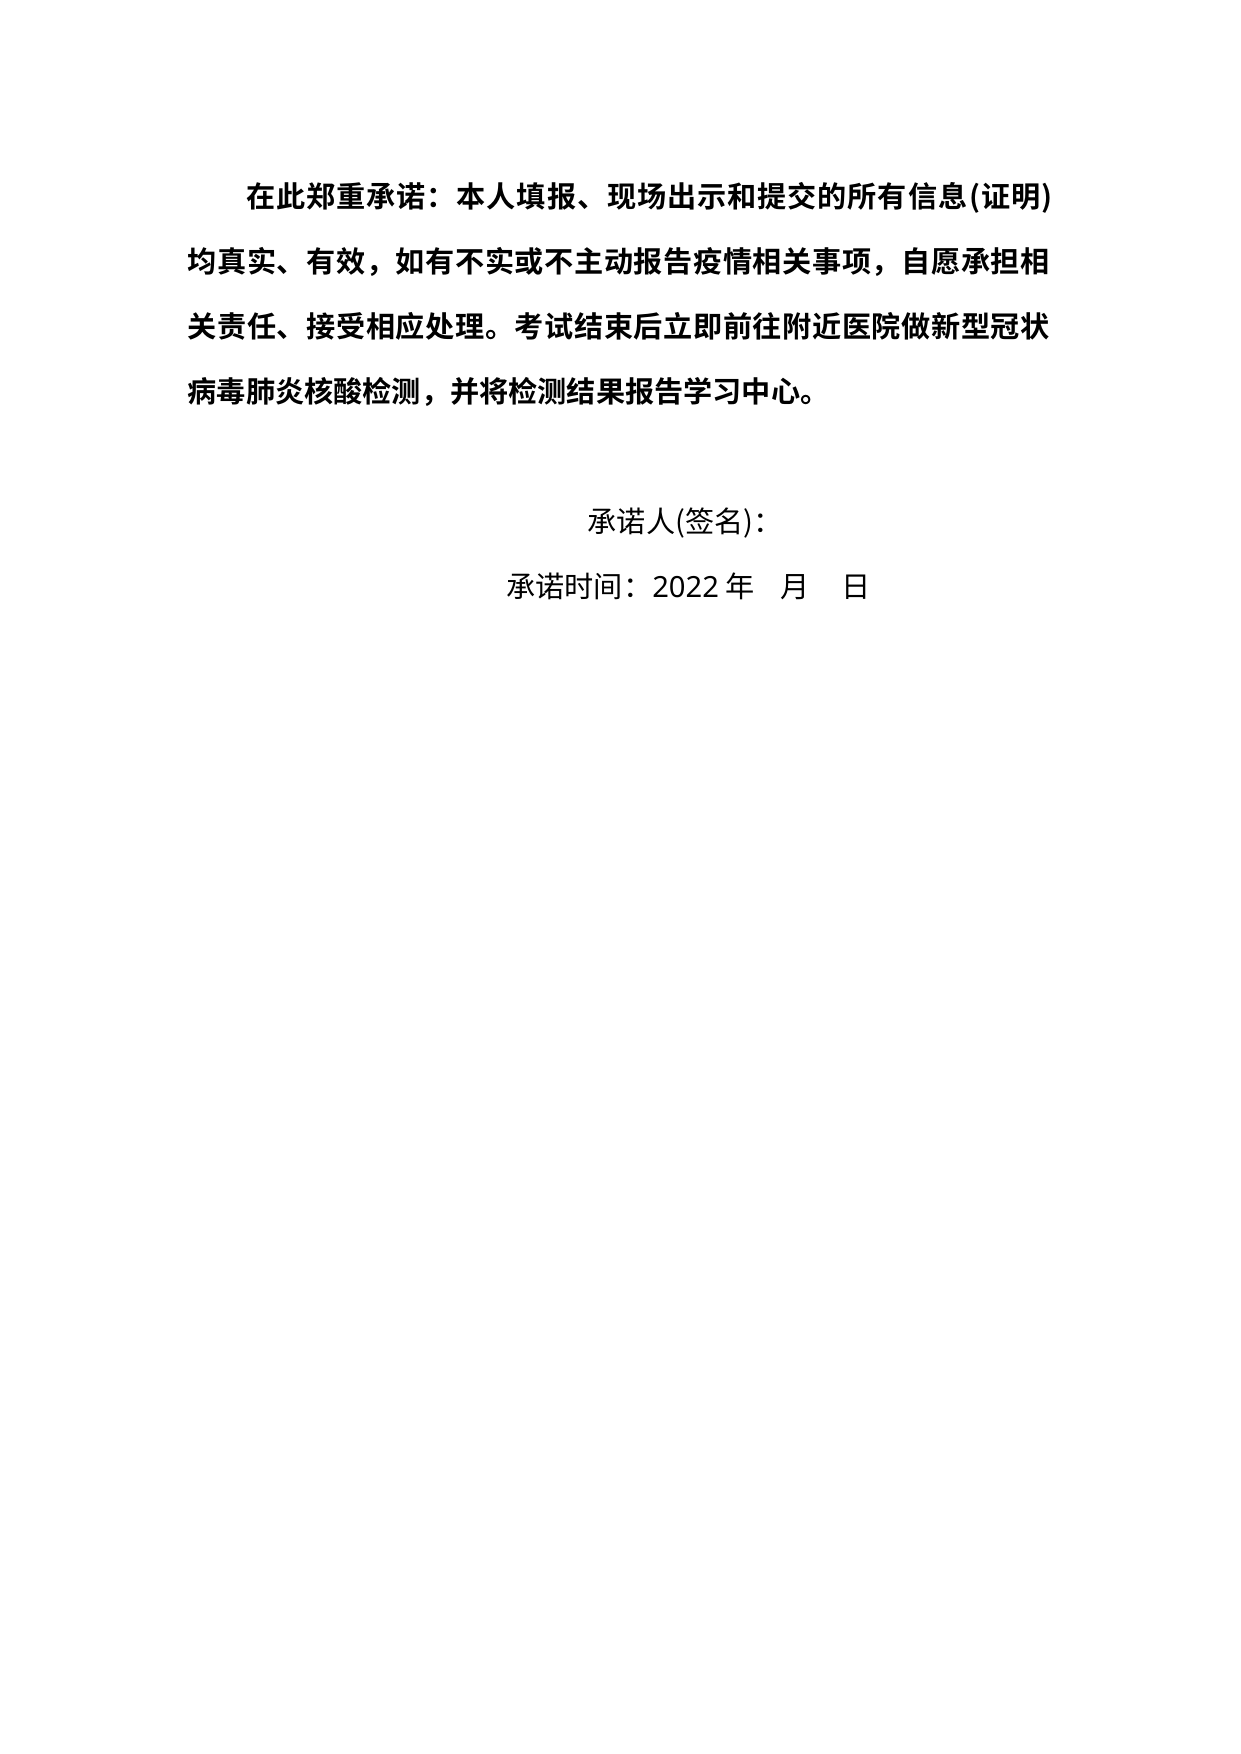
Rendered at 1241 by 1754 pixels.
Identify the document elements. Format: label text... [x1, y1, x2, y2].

text 承诺人(签名)： [187, 487, 1053, 552]
text 承诺时间：2022年 月 日 [233, 552, 1053, 617]
text 在此郑重承诺：本人填报、现场出示和提交的所有信息(证明)均真实、有效，如有不实或不主动报告疫情相关事项，自愿承担相关责任、接受相应处理。考试结束后立即前往附近医院做新型冠状病毒肺炎核酸检测，并将检测结果报告学习中心。 [187, 162, 1053, 422]
